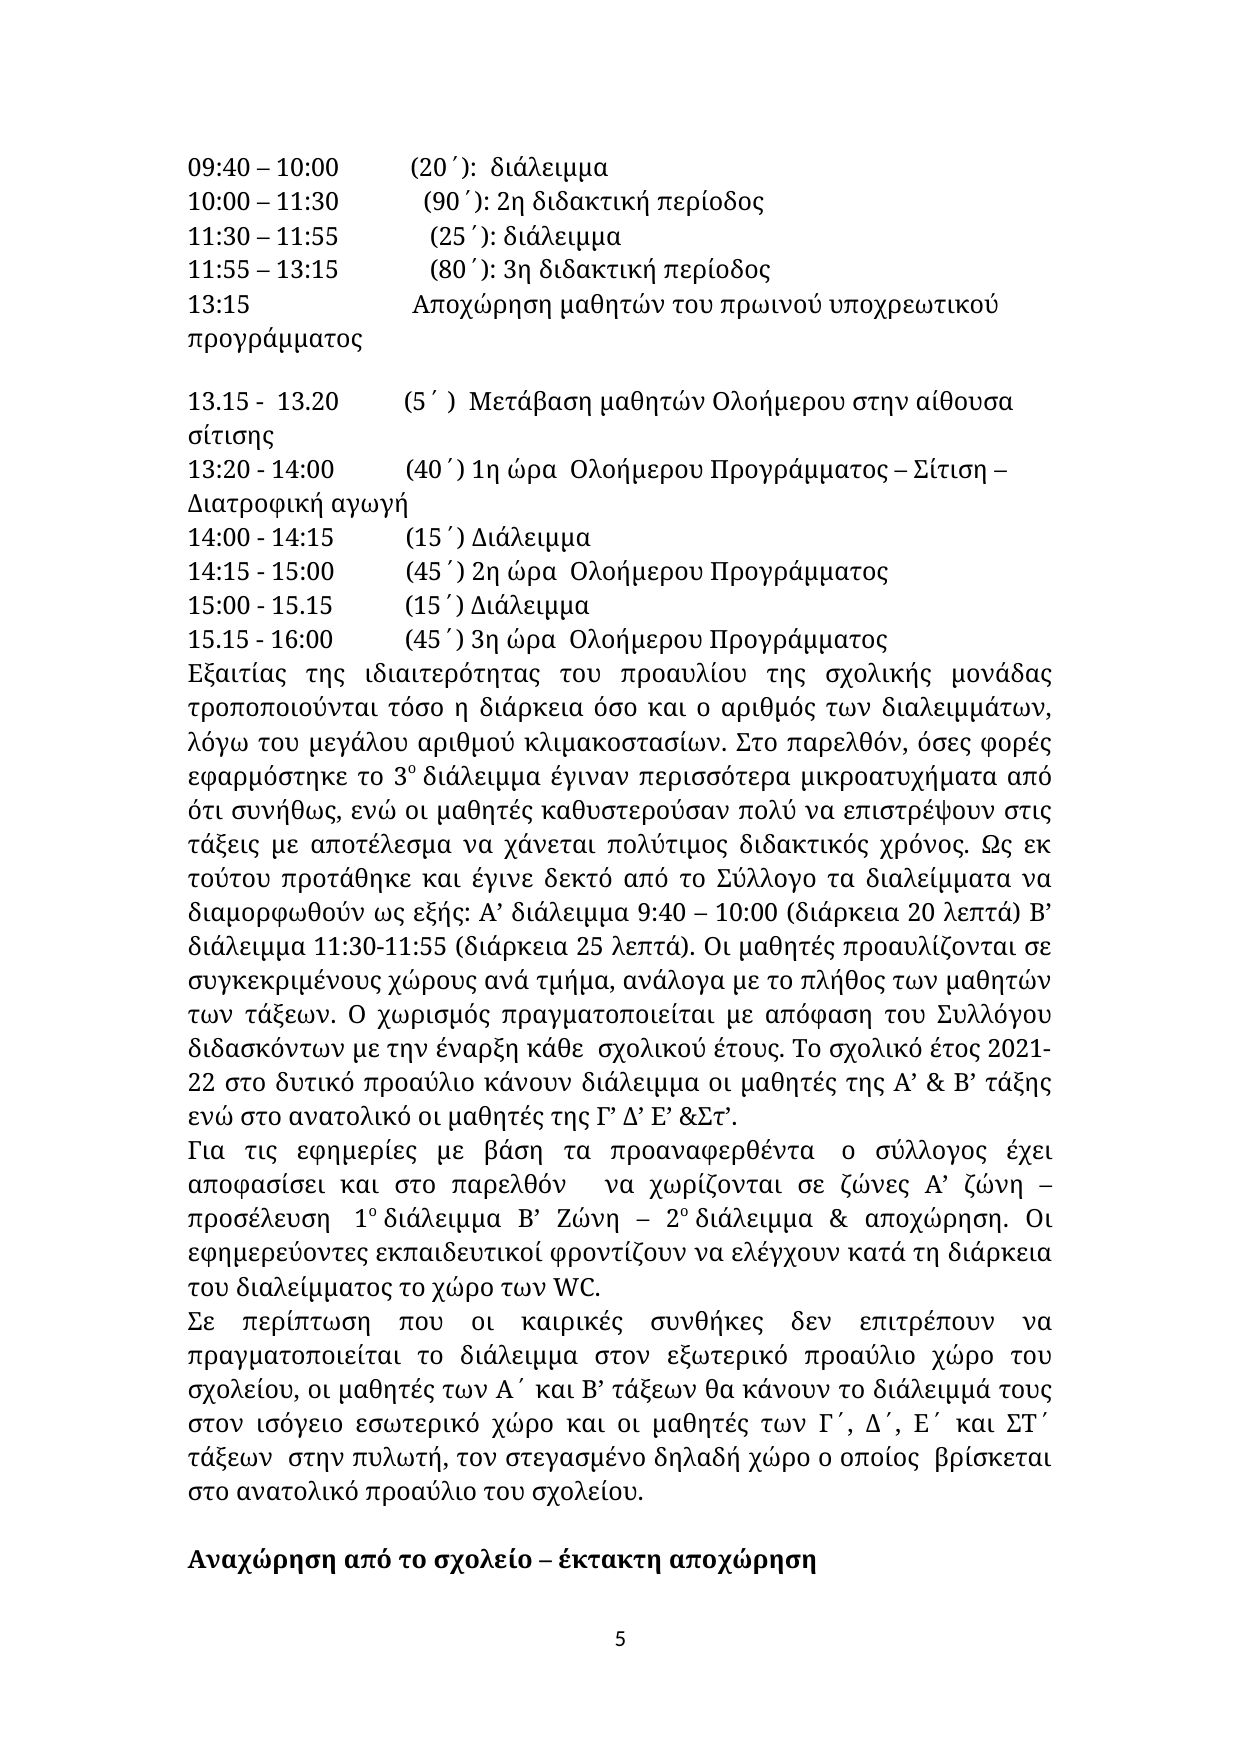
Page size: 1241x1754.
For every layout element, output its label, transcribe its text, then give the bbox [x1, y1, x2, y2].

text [187, 150, 1053, 354]
text Για τις εφημερίες με βάση τα προαναφερθέντα ο σύλλογος έχει αποφασίσει και στο παρελθόν να χωρίζονται σε ζώνες Α’ ζώνη – προσέλευση 1ο διάλειμμα Β’ Ζώνη – 2ο διάλειμμα & αποχώρηση. Οι εφημερεύοντες εκπαιδευτικοί φροντίζουν να ελέγχουν κατά τη διάρκεια του διαλείμματος το χώρο των WC. [187, 1133, 1053, 1303]
text Σε περίπτωση που οι καιρικές συνθήκες δεν επιτρέπουν να πραγματοποιείται το διάλειμμα στον εξωτερικό προαύλιο χώρο του σχολείου, οι μαθητές των Α΄ και Β’ τάξεων θα κάνουν το διάλειμμά τους στον ισόγειο εσωτερικό χώρο και οι μαθητές των Γ΄, Δ΄, Ε΄ και ΣΤ΄ τάξεων στην πυλωτή, τον στεγασμένο δηλαδή χώρο ο οποίος βρίσκεται στο ανατολικό προαύλιο του σχολείου. [187, 1303, 1053, 1508]
text Αναχώρηση από το σχολείο – έκτακτη αποχώρηση [187, 1542, 1053, 1576]
text 13.15 - 13.20 (5΄ ) Μετάβαση μαθητών Ολοήμερου στην αίθουσα σίτισης 13:20 - 14:00 (40΄) 1η ώρα Ολοήμερου Προγράμματος – Σίτιση – Διατροφική αγωγή 14:00 - 14:15 (15΄) Διάλειμμα 14:15 - 15:00 (45΄) 2η ώρα Ολοήμερου Προγράμματος 15:00 - 15.15 (15΄) Διάλειμμα 15.15 - 16:00 (45΄) 3η ώρα Ολοήμερου Προγράμματος [187, 383, 1053, 656]
text Εξαιτίας της ιδιαιτερότητας του προαυλίου της σχολικής μονάδας τροποποιούνται τόσο η διάρκεια όσο και ο αριθμός των διαλειμμάτων, λόγω του μεγάλου αριθμού κλιμακοστασίων. Στο παρελθόν, όσες φορές εφαρμόστηκε το 3ο διάλειμμα έγιναν περισσότερα μικροατυχήματα από ότι συνήθως, ενώ οι μαθητές καθυστερούσαν πολύ να επιστρέψουν στις τάξεις με αποτέλεσμα να χάνεται πολύτιμος διδακτικός χρόνος. Ως εκ τούτου προτάθηκε και έγινε δεκτό από το Σύλλογο τα διαλείμματα να διαμορφωθούν ως εξής: Α’ διάλειμμα 9:40 – 10:00 (διάρκεια 20 λεπτά) Β’ διάλειμμα 11:30-11:55 (διάρκεια 25 λεπτά). Οι μαθητές προαυλίζονται σε συγκεκριμένους χώρους ανά τμήμα, ανάλογα με το πλήθος των μαθητών των τάξεων. Ο χωρισμός πραγματοποιείται με απόφαση του Συλλόγου διδασκόντων με την έναρξη κάθε σχολικού έτους. Το σχολικό έτος 2021-22 στο δυτικό προαύλιο κάνουν διάλειμμα οι μαθητές της Α’ & Β’ τάξης ενώ στο ανατολικό οι μαθητές της Γ’ Δ’ Ε’ &Στ’. [187, 656, 1053, 1133]
